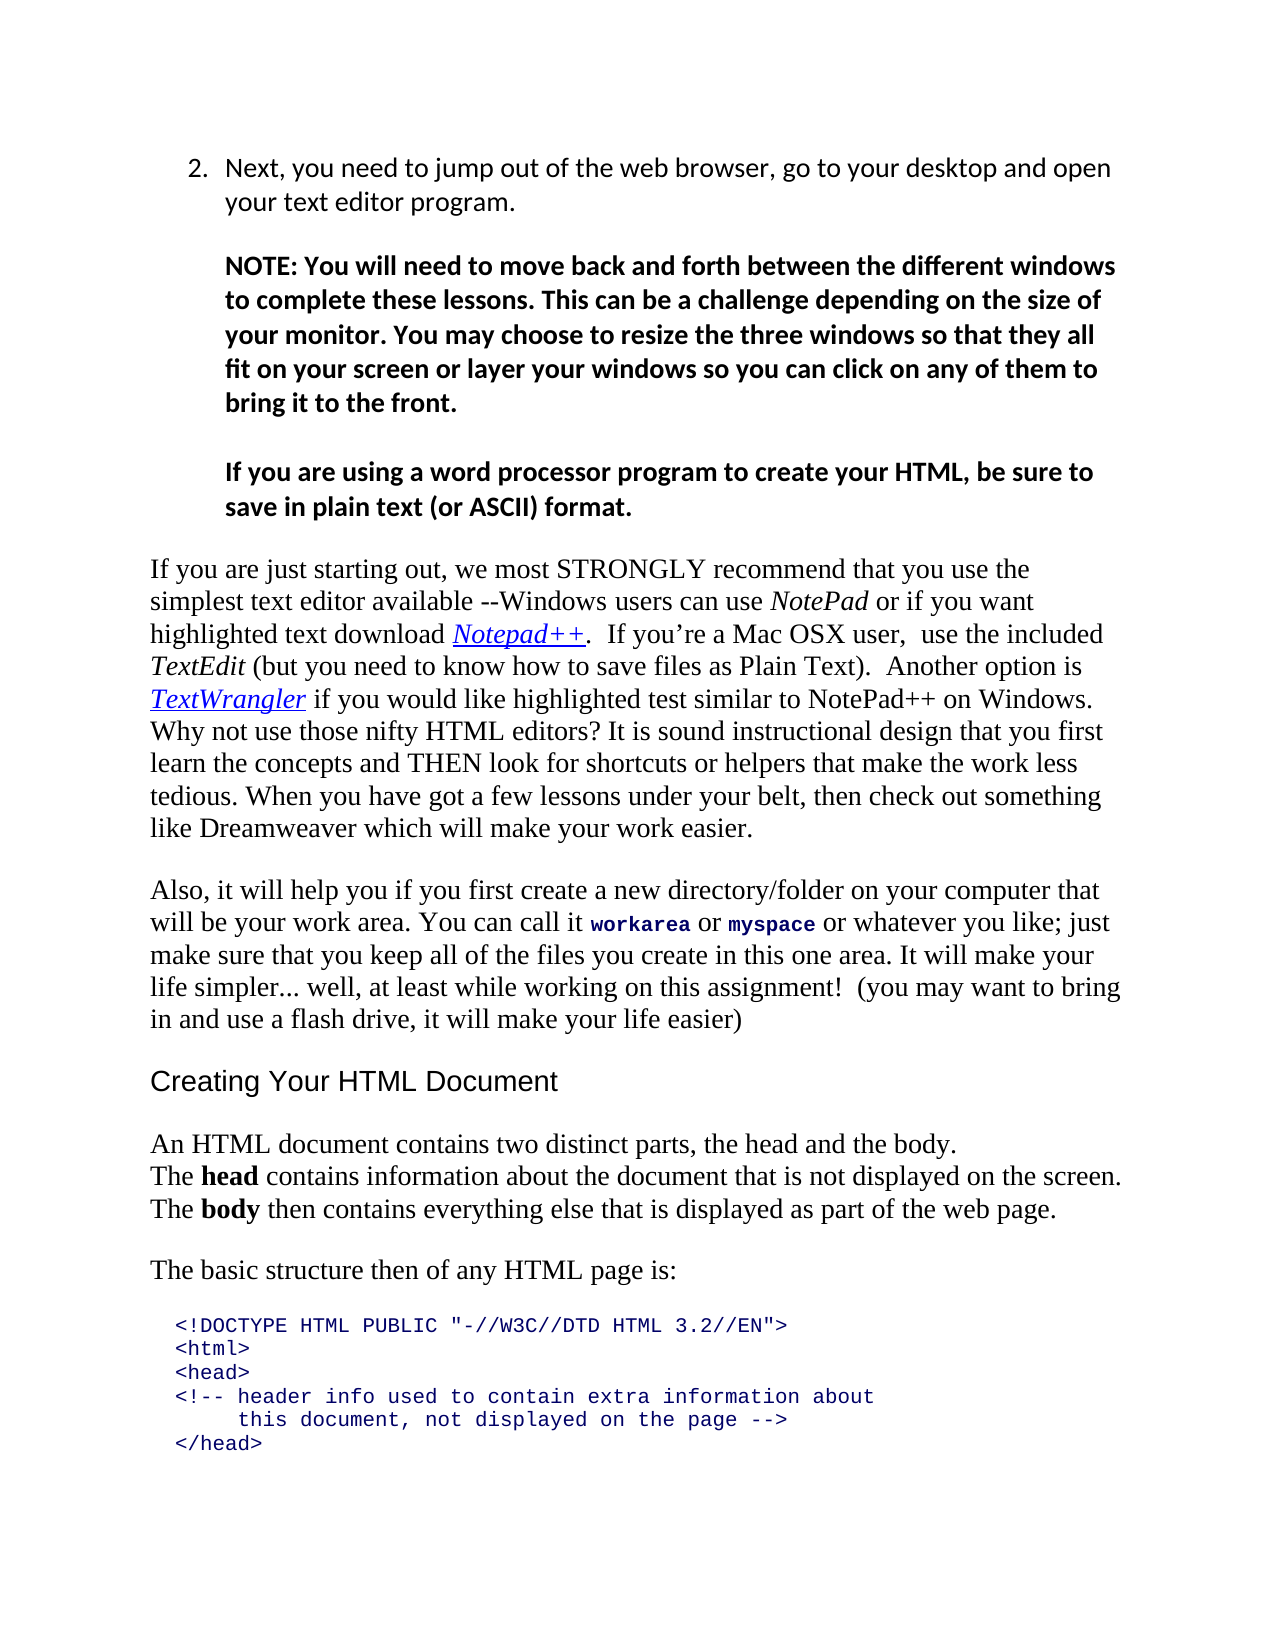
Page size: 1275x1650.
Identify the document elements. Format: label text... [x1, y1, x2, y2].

text <html> [150, 1338, 1125, 1362]
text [150, 1315, 1125, 1338]
text </head> [150, 1433, 1125, 1457]
text <head> [150, 1362, 1125, 1386]
text The basic structure then of any HTML page is: [150, 1253, 1125, 1286]
text this document, not displayed on the page --> [150, 1409, 1125, 1433]
text If you are just starting out, we most STRONGLY recommend that you use the simplest text editor available --Windows users can use NotePad or if you want highlighted text download Notepad++. If you’re a Mac OSX user, use the included TextEdit (but you need to know how to save files as Plain Text). Another option is TextWrangler if you would like highlighted test similar to NotePad++ on Windows. Why not use those nifty HTML editors? It is sound instructional design that you first learn the concepts and THEN look for shortcuts or helpers that make the work less tedious. When you have got a few lessons under your belt, then check out something like Dreamweaver which will make your work easier. [150, 552, 1125, 844]
text Also, it will help you if you first create a new directory/folder on your computer that will be your work area. You can call it workarea or myspace or whatever you like; just make sure that you keep all of the files you create in this one area. It will make your life simpler... well, at least while working on this assignment! (you may want to bring in and use a flash drive, it will make your life easier) [150, 873, 1125, 1035]
list Next, you need to jump out of the web browser, go to your desktop and open your text editor program. [187, 150, 1125, 219]
text NOTE: You will need to move back and forth between the different windows to complete these lessons. This can be a challenge depending on the size of your monitor. You may choose to resize the three windows so that they all fit on your screen or layer your windows so you can click on any of them to bring it to the front. If you are using a word processor program to create your HTML, be sure to save in plain text (or ASCII) format. [225, 248, 1125, 523]
subtitle Creating Your HTML Document [150, 1064, 1121, 1098]
text <!-- header info used to contain extra information about [150, 1386, 1125, 1409]
text An HTML document contains two distinct parts, the head and the body. The head contains information about the document that is not displayed on the screen. The body then contains everything else that is displayed as part of the web page. [150, 1127, 1125, 1224]
